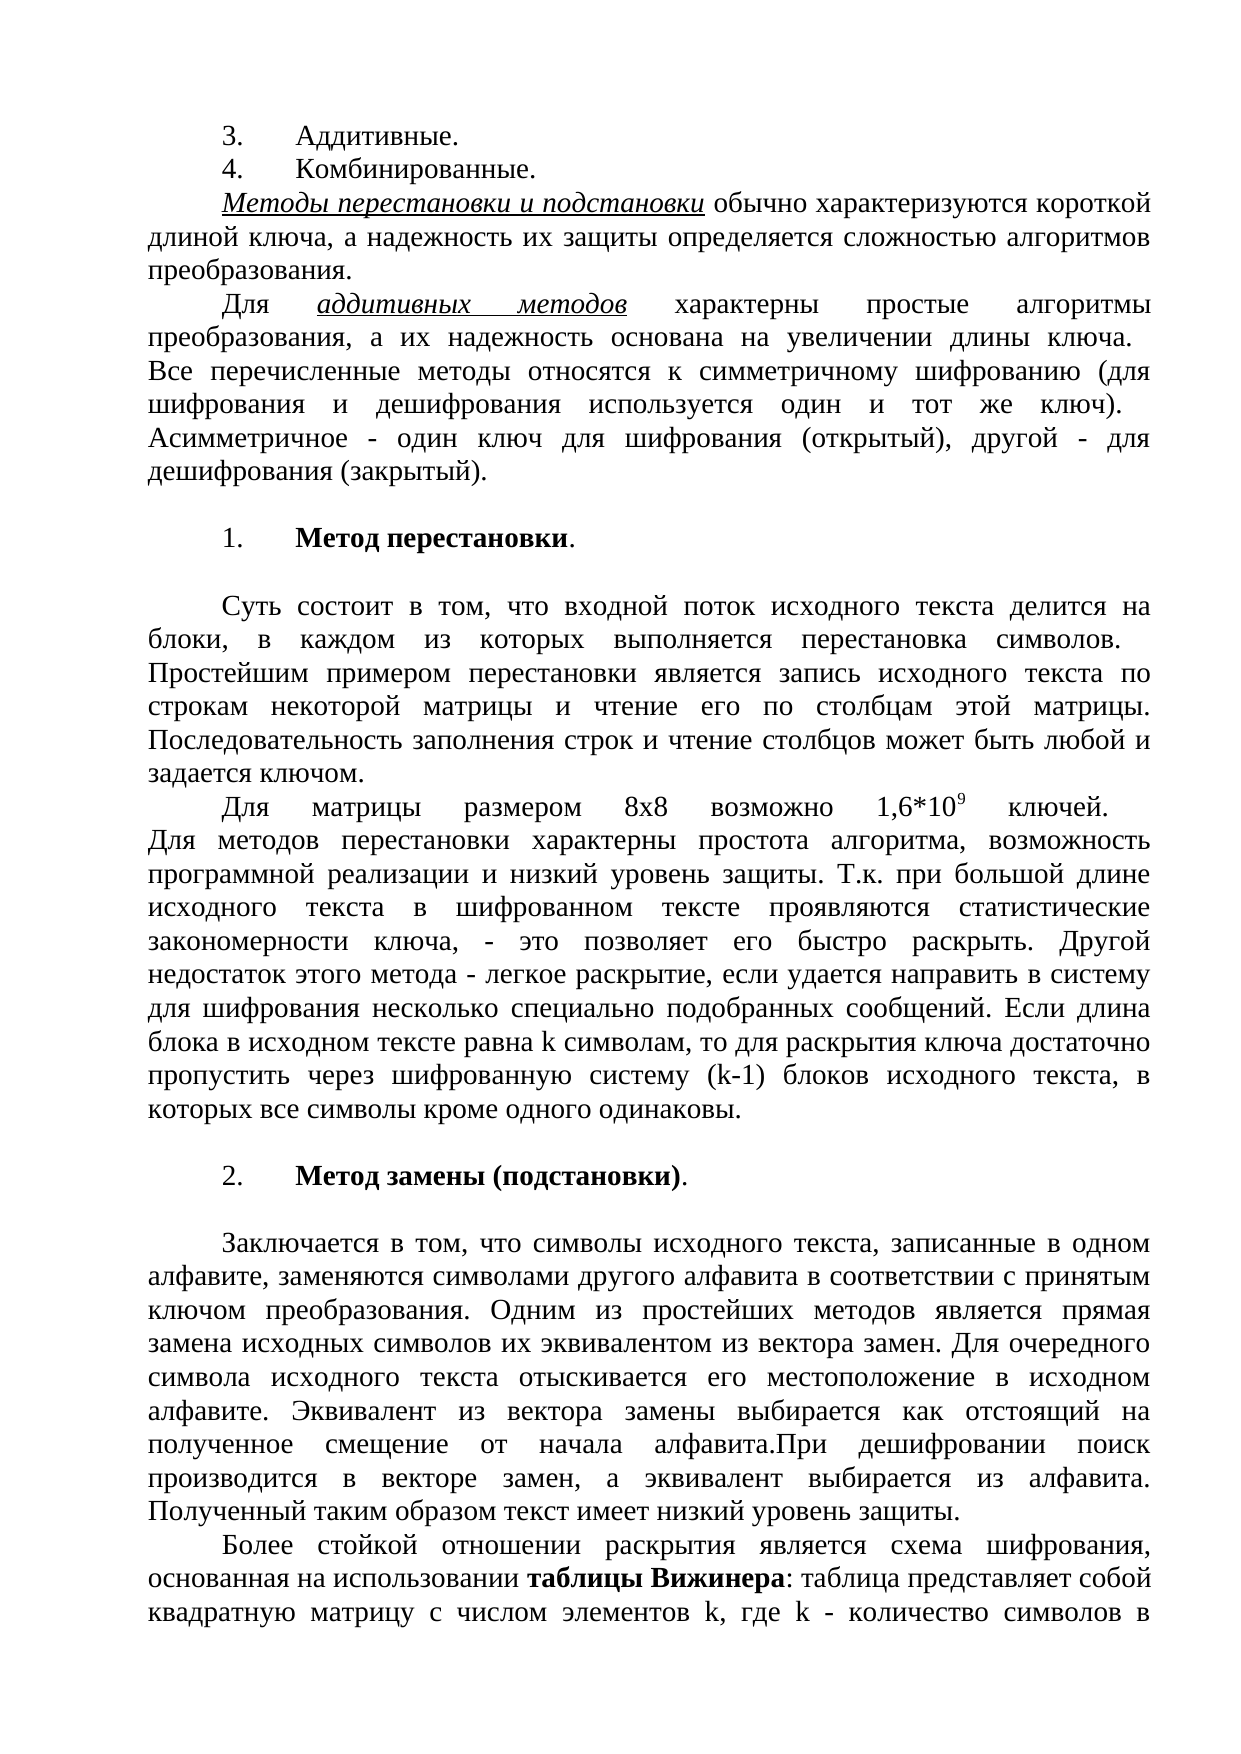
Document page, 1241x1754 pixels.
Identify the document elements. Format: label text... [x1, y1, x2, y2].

text Для аддитивных методов характерны простые алгоритмы преобразования, а их надежность основана на увеличении длины ключа. Все перечисленные методы относятся к симметричному шифрованию (для шифрования и дешифрования используется один и тот же ключ). Асимметричное - один ключ для шифрования (открытый), другой - для дешифрования (закрытый). [148, 286, 1152, 487]
text Заключается в том, что символы исходного текста, записанные в одном алфавите, заменяются символами другого алфавита в соответствии с принятым ключом преобразования. Одним из простейших методов является прямая замена исходных символов их эквивалентом из вектора замен. Для очередного символа исходного текста отыскивается его местоположение в исходном алфавите. Эквивалент из вектора замены выбирается как отстоящий на полученное смещение от начала алфавита.При дешифровании поиск производится в векторе замен, а эквивалент выбирается из алфавита. Полученный таким образом текст имеет низкий уровень защиты. [148, 1225, 1152, 1527]
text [148, 1527, 1152, 1627]
list Аддитивные. [148, 118, 1152, 152]
text Методы перестановки и подстановки обычно характеризуются короткой длиной ключа, а надежность их защиты определяется сложностью алгоритмов преобразования. [148, 185, 1152, 286]
text Для матрицы размером 8х8 возможно 1,6*109 ключей. Для методов перестановки характерны простота алгоритма, возможность программной реализации и низкий уровень защиты. Т.к. при большой длине исходного текста в шифрованном тексте проявляются статистические закономерности ключа, - это позволяет его быстро раскрыть. Другой недостаток этого метода - легкое раскрытие, если удается направить в систему для шифрования несколько специально подобранных сообщений. Если длина блока в исходном тексте равна k символам, то для раскрытия ключа достаточно пропустить через шифрованную систему (k-1) блоков исходного текста, в которых все символы кроме одного одинаковы. [148, 789, 1152, 1124]
list Комбинированные. [148, 152, 1152, 185]
list Метод замены (подстановки). [148, 1158, 1152, 1191]
text Суть состоит в том, что входной поток исходного текста делится на блоки, в каждом из которых выполняется перестановка символов. Простейшим примером перестановки является запись исходного текста по строкам некоторой матрицы и чтение его по столбцам этой матрицы. Последовательность заполнения строк и чтение столбцов может быть любой и задается ключом. [148, 588, 1152, 789]
list Метод перестановки. [148, 521, 1152, 554]
